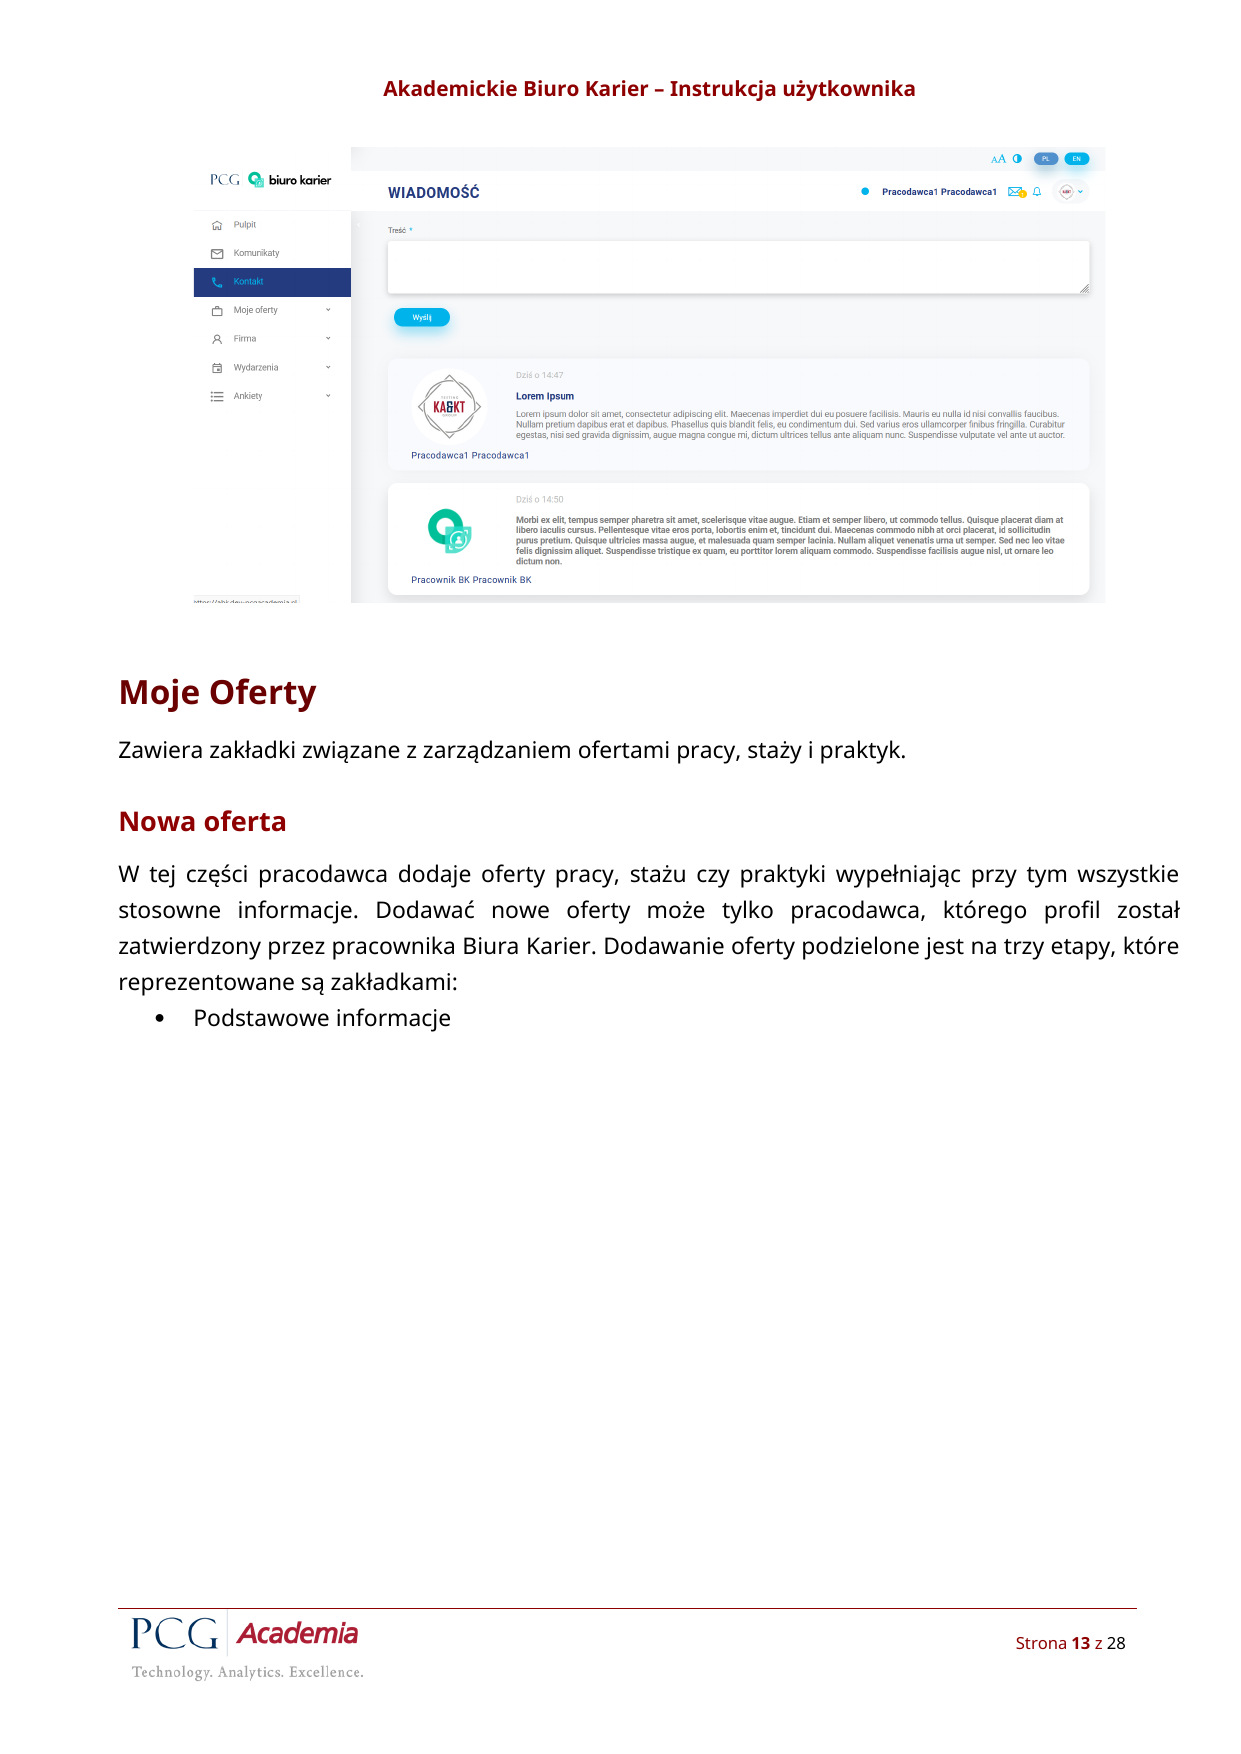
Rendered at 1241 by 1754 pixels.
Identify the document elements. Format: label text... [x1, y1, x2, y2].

picture [129, 1608, 373, 1682]
subtitle Moje Oferty [118, 669, 1181, 714]
subtitle Nowa oferta [118, 803, 1181, 840]
list Podstawowe informacje [156, 1002, 1181, 1033]
picture [193, 147, 1106, 603]
text W tej części pracodawca dodaje oferty pracy, stażu czy praktyki wypełniając przy tym wszystkie stosowne informacje. Dodawać nowe oferty może tylko pracodawca, którego profil został zatwierdzony przez pracownika Biura Karier. Dodawanie oferty podzielone jest na trzy etapy, które reprezentowane są zakładkami: [118, 858, 1181, 997]
text Zawiera zakładki związane z zarządzaniem ofertami pracy, staży i praktyk. [118, 734, 1181, 765]
